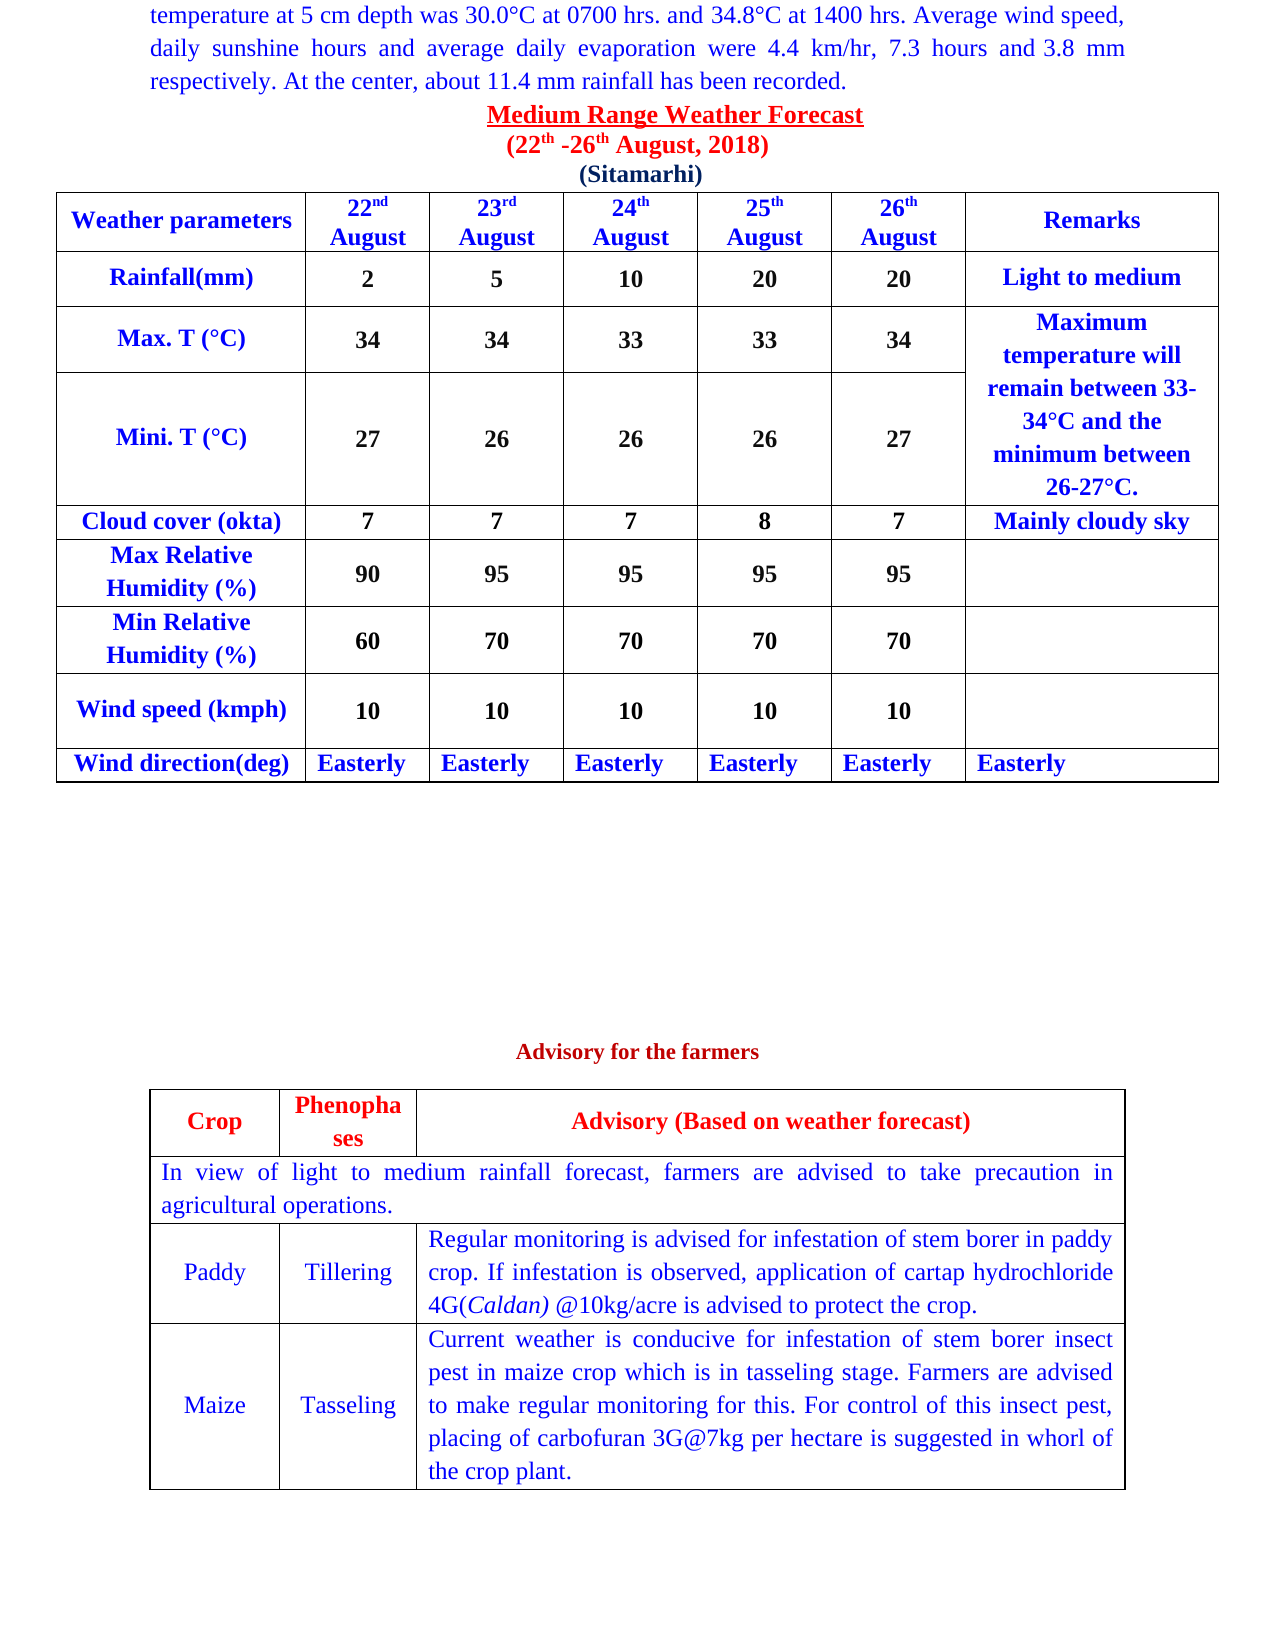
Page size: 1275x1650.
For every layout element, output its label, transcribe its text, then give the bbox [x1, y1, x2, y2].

table_cell Max Relative Humidity (%) [57, 540, 305, 606]
table_cell Light to medium [966, 252, 1218, 306]
table_cell 95 [832, 540, 965, 606]
table_cell 95 [564, 540, 697, 606]
table_cell 7 [306, 506, 429, 539]
table_cell Tasseling [280, 1324, 416, 1489]
text Medium Range Weather Forecast [150, 99, 1125, 129]
table_cell Mainly cloudy sky [966, 506, 1218, 539]
table_cell Mini. T (°C) [57, 373, 305, 505]
table_cell 33 [564, 307, 697, 372]
table_cell Easterly [698, 749, 831, 781]
table_cell 95 [698, 540, 831, 606]
table_header 22nd August [306, 193, 429, 251]
table_cell 70 [832, 607, 965, 673]
table_header 25th August [698, 193, 831, 251]
table_header 26th August [832, 193, 965, 251]
table_cell Min Relative Humidity (%) [57, 607, 305, 673]
table_cell Easterly [966, 749, 1218, 781]
table_cell 7 [564, 506, 697, 539]
table_cell 10 [564, 252, 697, 306]
table_cell 10 [698, 674, 831, 747]
table_cell 26 [430, 373, 563, 505]
table_cell Easterly [564, 749, 697, 781]
table_cell Tillering [280, 1224, 416, 1323]
text (22th -26th August, 2018) [150, 129, 1125, 159]
table_cell 70 [698, 607, 831, 673]
table_cell In view of light to medium rainfall forecast, farmers are advised to take precaution in agricultural operations. [151, 1157, 1124, 1223]
table_cell 95 [430, 540, 563, 606]
table_cell Easterly [832, 749, 965, 781]
table_cell Max. T (°C) [57, 307, 305, 372]
table_cell 27 [306, 373, 429, 505]
table_cell 5 [430, 252, 563, 306]
table_cell 70 [564, 607, 697, 673]
table_cell [966, 674, 1218, 747]
table_cell 70 [430, 607, 563, 673]
table_cell 34 [832, 307, 965, 372]
table_cell 10 [430, 674, 563, 747]
table_cell 7 [430, 506, 563, 539]
table_cell Maize [151, 1324, 279, 1489]
table_cell Easterly [306, 749, 429, 781]
table_cell Wind direction(deg) [57, 749, 305, 781]
table_cell Rainfall(mm) [57, 252, 305, 306]
table_cell Wind speed (kmph) [57, 674, 305, 747]
table_cell 20 [832, 252, 965, 306]
table_header Advisory (Based on weather forecast) [417, 1090, 1124, 1156]
table_header 24th August [564, 193, 697, 251]
table_cell 8 [698, 506, 831, 539]
table_cell Current weather is conducive for infestation of stem borer insect pest in maize crop which is in tasseling stage. Farmers are advised to make regular monitoring for this. For control of this insect pest, placing of carbofuran 3G@7kg per hectare is suggested in whorl of the crop plant. [417, 1324, 1124, 1489]
table_cell 10 [564, 674, 697, 747]
table_cell 34 [430, 307, 563, 372]
table_cell Cloud cover (okta) [57, 506, 305, 539]
table_cell 20 [698, 252, 831, 306]
table_cell 26 [564, 373, 697, 505]
table_cell 10 [306, 674, 429, 747]
table_cell 34 [306, 307, 429, 372]
table_cell 2 [306, 252, 429, 306]
table_cell [966, 607, 1218, 673]
table_cell 26 [698, 373, 831, 505]
text (Sitamarhi) [150, 159, 1125, 188]
table_cell Maximum temperature will remain between 33-34°C and the minimum between 26-27°C. [966, 307, 1218, 505]
table_cell Regular monitoring is advised for infestation of stem borer in paddy crop. If infestation is observed, application of cartap hydrochloride 4G(Caldan) @10kg/acre is advised to protect the crop. [417, 1224, 1124, 1323]
table_cell 27 [832, 373, 965, 505]
table_header Phenophases [280, 1090, 416, 1156]
table_cell Easterly [430, 749, 563, 781]
table_header Crop [151, 1090, 279, 1156]
table_header Weather parameters [57, 193, 305, 251]
table_header Remarks [966, 193, 1218, 251]
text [150, 0, 1125, 95]
table_cell 7 [832, 506, 965, 539]
table_cell 10 [832, 674, 965, 747]
table_header 23rd August [430, 193, 563, 251]
text Advisory for the farmers [150, 1038, 1125, 1064]
table_cell 90 [306, 540, 429, 606]
table_cell 33 [698, 307, 831, 372]
table_cell [966, 540, 1218, 606]
table_cell Paddy [151, 1224, 279, 1323]
table_cell 60 [306, 607, 429, 673]
